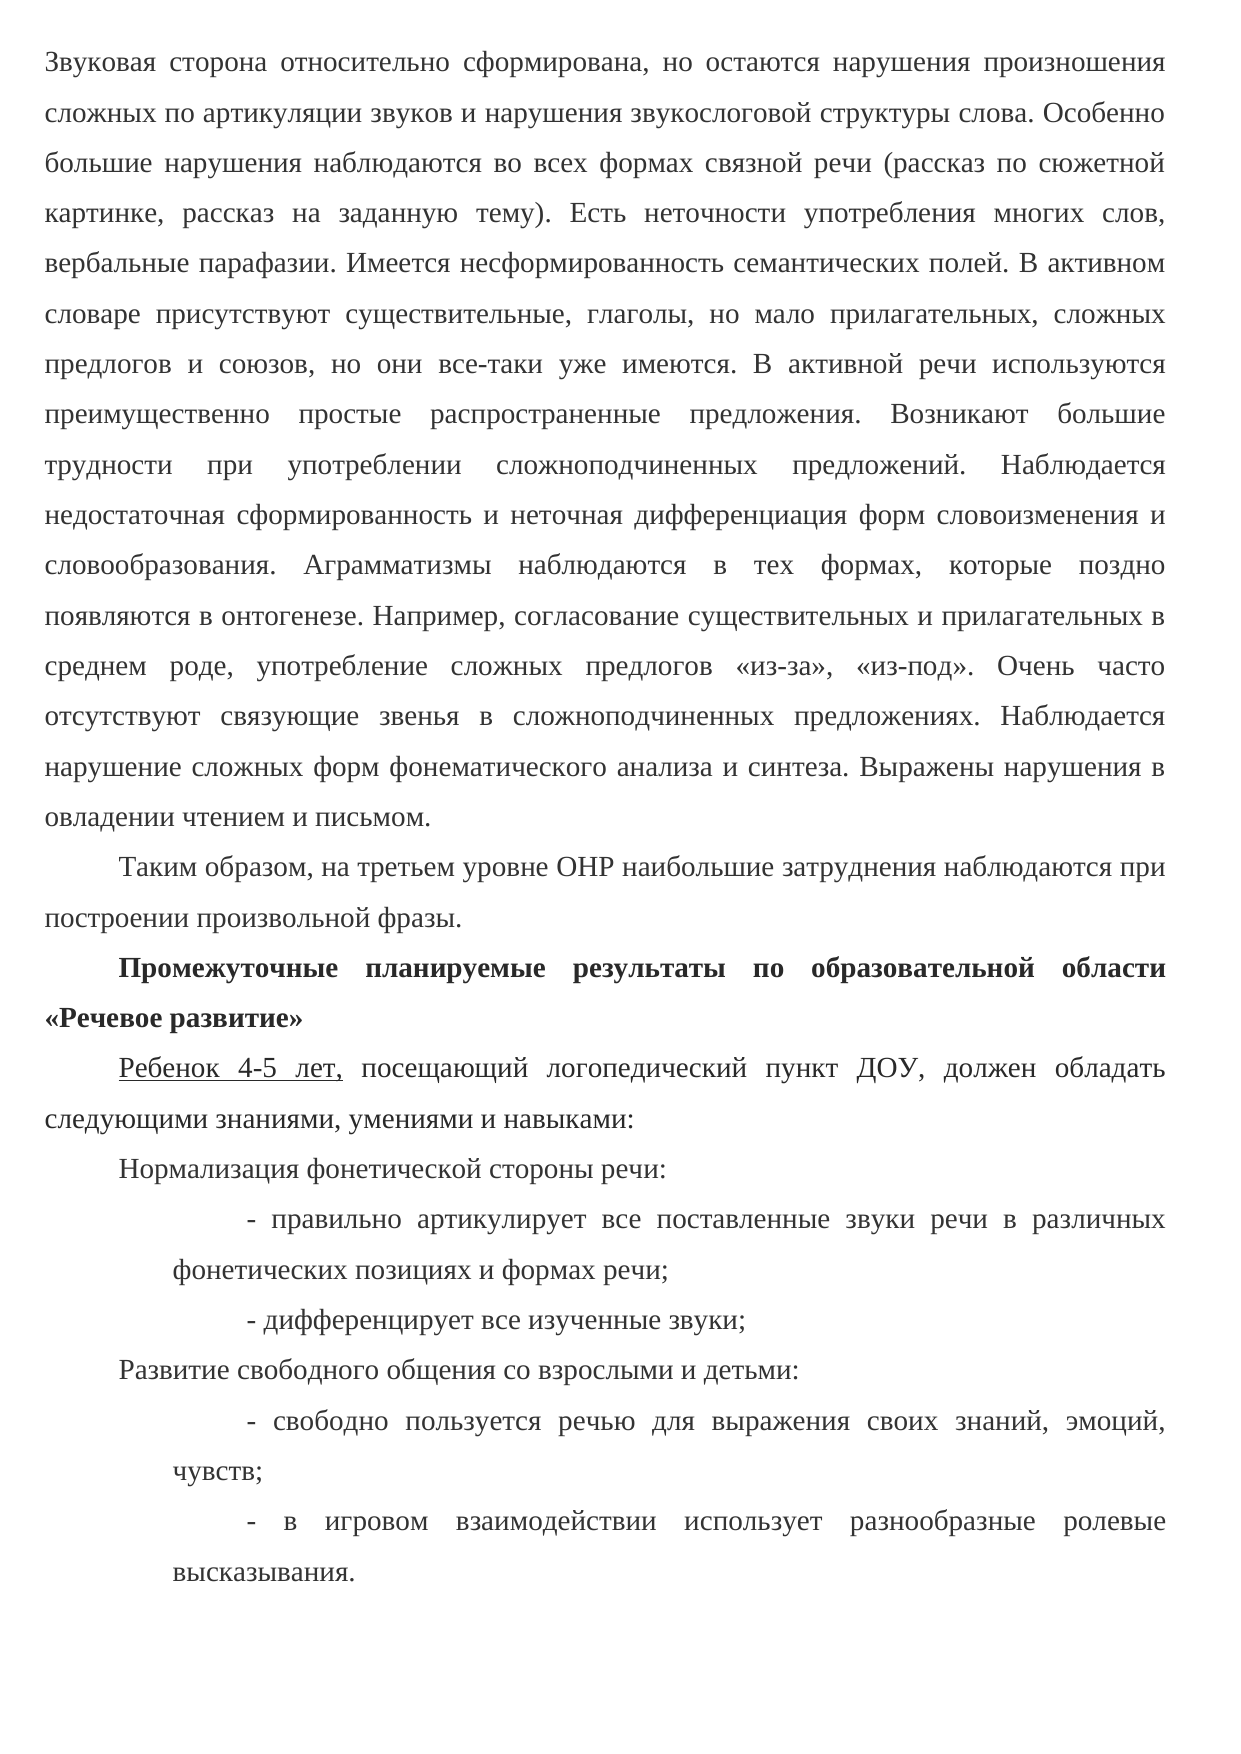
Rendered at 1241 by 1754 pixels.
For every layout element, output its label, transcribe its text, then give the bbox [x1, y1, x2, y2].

text - в игровом взаимодействии использует разнообразные ролевые высказывания. [172, 1503, 1167, 1587]
text Таким образом, на третьем уровне ОНР наибольшие затруднения наблюдаются при построении произвольной фразы. [44, 849, 1167, 933]
text Промежуточные планируемые результаты по образовательной области «Речевое развитие» [44, 950, 1167, 1034]
text - правильно артикулирует все поставленные звуки речи в различных фонетических позициях и формах речи; [172, 1202, 1167, 1285]
text - свободно пользуется речью для выражения своих знаний, эмоций, чувств; [172, 1403, 1167, 1487]
text Ребенок 4-5 лет, посещающий логопедический пункт ДОУ, должен обладать следующими знаниями, умениями и навыками: [44, 1051, 1167, 1134]
text Развитие свободного общения со взрослыми и детьми: [44, 1352, 1167, 1386]
text - дифференцирует все изученные звуки; [172, 1302, 1167, 1336]
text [44, 44, 1167, 833]
text Нормализация фонетической стороны речи: [44, 1151, 1167, 1185]
